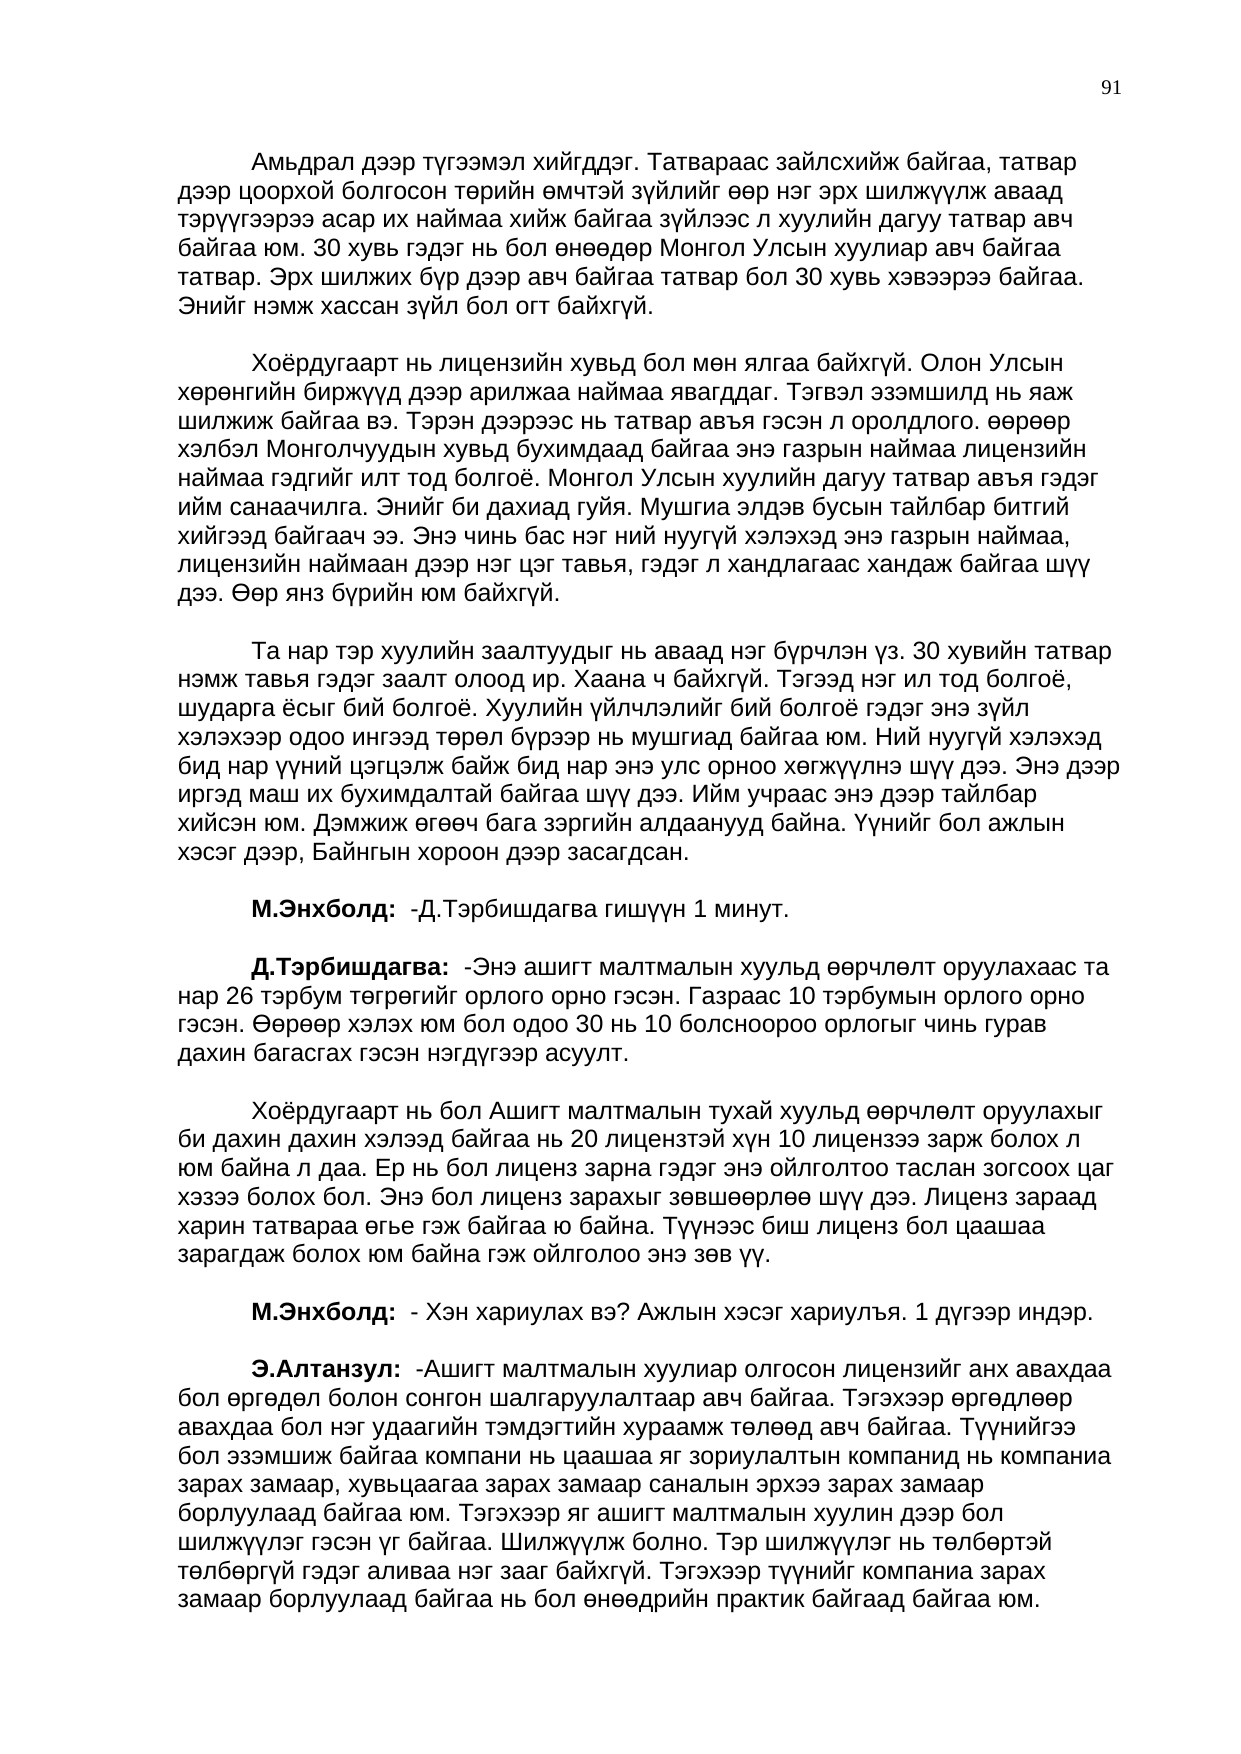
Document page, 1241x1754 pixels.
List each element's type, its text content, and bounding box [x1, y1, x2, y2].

text Хоёрдугаарт нь бол Ашигт малтмалын тухай хуульд өөрчлөлт оруулахыг би дахин дахин хэлээд байгаа нь 20 лицензтэй хүн 10 лицензээ зарж болох л юм байна л даа. Ер нь бол лиценз зарна гэдэг энэ ойлголтоо таслан зогсоох цаг хэзээ болох бол. Энэ бол лиценз зарахыг зөвшөөрлөө шүү дээ. Лиценз зараад харин татвараа өгье гэж байгаа ю байна. Түүнээс биш лиценз бол цаашаа зарагдаж болох юм байна гэж ойлголоо энэ зөв үү. [177, 1096, 1122, 1268]
text Э.Алтанзул: -Ашигт малтмалын хуулиар олгосон лицензийг анх авахдаа бол өргөдөл болон сонгон шалгаруулалтаар авч байгаа. Тэгэхээр өргөдлөөр авахдаа бол нэг удаагийн тэмдэгтийн хураамж төлөөд авч байгаа. Түүнийгээ бол эзэмшиж байгаа компани нь цаашаа яг зориулалтын компанид нь компаниа зарах замаар, хувьцаагаа зарах замаар саналын эрхээ зарах замаар борлуулаад байгаа юм. Тэгэхээр яг ашигт малтмалын хуулин дээр бол шилжүүлэг гэсэн үг байгаа. Шилжүүлж болно. Тэр шилжүүлэг нь төлбөртэй төлбөргүй гэдэг аливаа нэг зааг байхгүй. Тэгэхээр түүнийг компаниа зарах замаар борлуулаад байгаа нь бол өнөөдрийн практик байгаад байгаа юм. [177, 1354, 1122, 1613]
text М.Энхболд: - Хэн хариулах вэ? Ажлын хэсэг хариулъя. 1 дүгээр индэр. [177, 1297, 1122, 1326]
text М.Энхболд: -Д.Тэрбишдагва гишүүн 1 минут. [177, 894, 1122, 923]
text Амьдрал дээр түгээмэл хийгддэг. Татвараас зайлсхийж байгаа, татвар дээр цоорхой болгосон төрийн өмчтэй зүйлийг өөр нэг эрх шилжүүлж аваад тэрүүгээрээ асар их наймаа хийж байгаа зүйлээс л хуулийн дагуу татвар авч байгаа юм. 30 хувь гэдэг нь бол өнөөдөр Монгол Улсын хуулиар авч байгаа татвар. Эрх шилжих бүр дээр авч байгаа татвар бол 30 хувь хэвээрээ байгаа. Энийг нэмж хассан зүйл бол огт байхгүй. [177, 147, 1122, 319]
text Хоёрдугаарт нь лицензийн хувьд бол мөн ялгаа байхгүй. Олон Улсын хөрөнгийн биржүүд дээр арилжаа наймаа явагддаг. Тэгвэл эзэмшилд нь яаж шилжиж байгаа вэ. Тэрэн дээрээс нь татвар авъя гэсэн л оролдлого. өөрөөр хэлбэл Монголчуудын хувьд бухимдаад байгаа энэ газрын наймаа лицензийн наймаа гэдгийг илт тод болгоё. Монгол Улсын хуулийн дагуу татвар авъя гэдэг ийм санаачилга. Энийг би дахиад гуйя. Мушгиа элдэв бусын тайлбар битгий хийгээд байгаач ээ. Энэ чинь бас нэг ний нуугүй хэлэхэд энэ газрын наймаа, лицензийн наймаан дээр нэг цэг тавья, гэдэг л хандлагаас хандаж байгаа шүү дээ. Өөр янз бүрийн юм байхгүй. [177, 348, 1122, 607]
text Та нар тэр хуулийн заалтуудыг нь аваад нэг бүрчлэн үз. 30 хувийн татвар нэмж тавья гэдэг заалт олоод ир. Хаана ч байхгүй. Тэгээд нэг ил тод болгоё, шударга ёсыг бий болгоё. Хуулийн үйлчлэлийг бий болгоё гэдэг энэ зүйл хэлэхээр одоо ингээд төрөл бүрээр нь мушгиад байгаа юм. Ний нуугүй хэлэхэд бид нар үүний цэгцэлж байж бид нар энэ улс орноо хөгжүүлнэ шүү дээ. Энэ дээр иргэд маш их бухимдалтай байгаа шүү дээ. Ийм учраас энэ дээр тайлбар хийсэн юм. Дэмжиж өгөөч бага зэргийн алдаанууд байна. Үүнийг бол ажлын хэсэг дээр, Байнгын хороон дээр засагдсан. [177, 636, 1122, 866]
text Д.Тэрбишдагва: -Энэ ашигт малтмалын хуульд өөрчлөлт оруулахаас та нар 26 тэрбум төгрөгийг орлого орно гэсэн. Газраас 10 тэрбумын орлого орно гэсэн. Өөрөөр хэлэх юм бол одоо 30 нь 10 болсноороо орлогыг чинь гурав дахин багасгах гэсэн нэгдүгээр асуулт. [177, 952, 1122, 1067]
